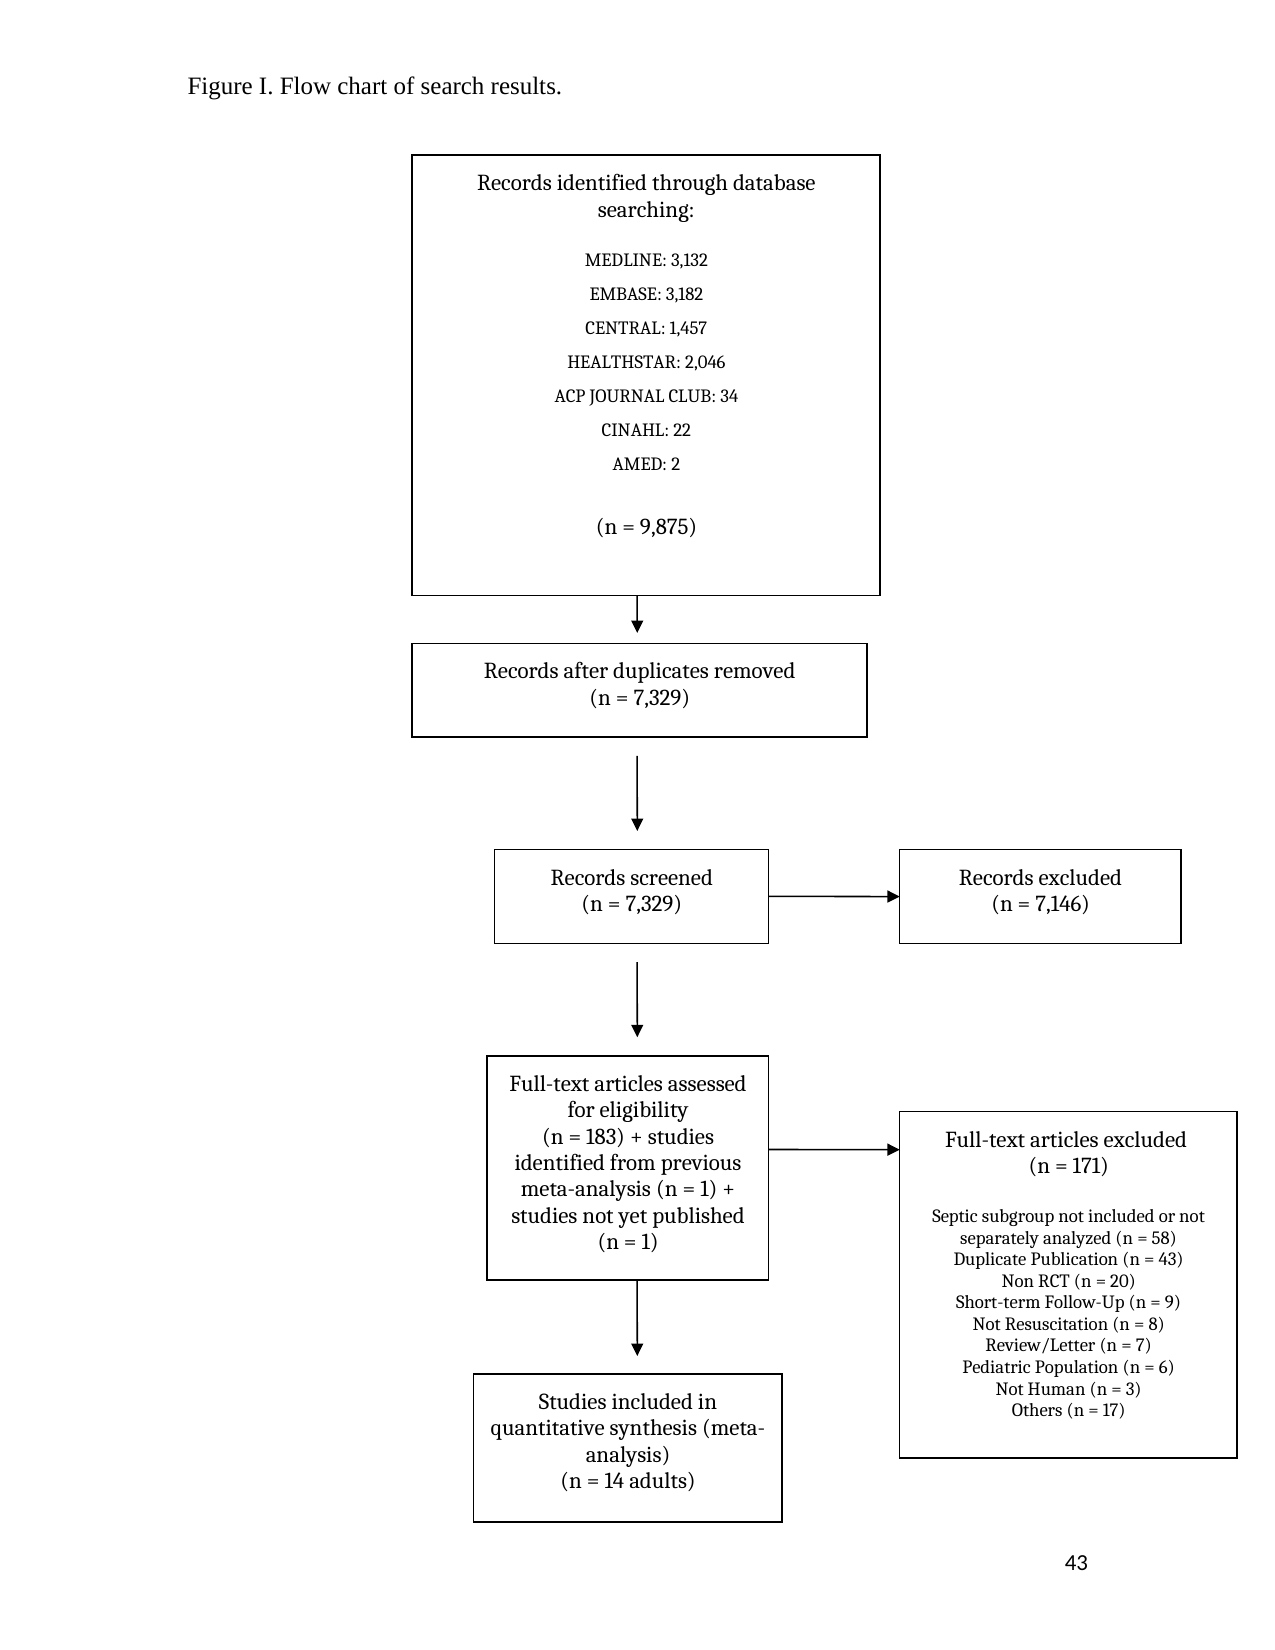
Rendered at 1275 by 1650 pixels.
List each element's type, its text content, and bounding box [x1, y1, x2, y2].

text Figure I. Flow chart of search results. [187, 71, 1088, 99]
